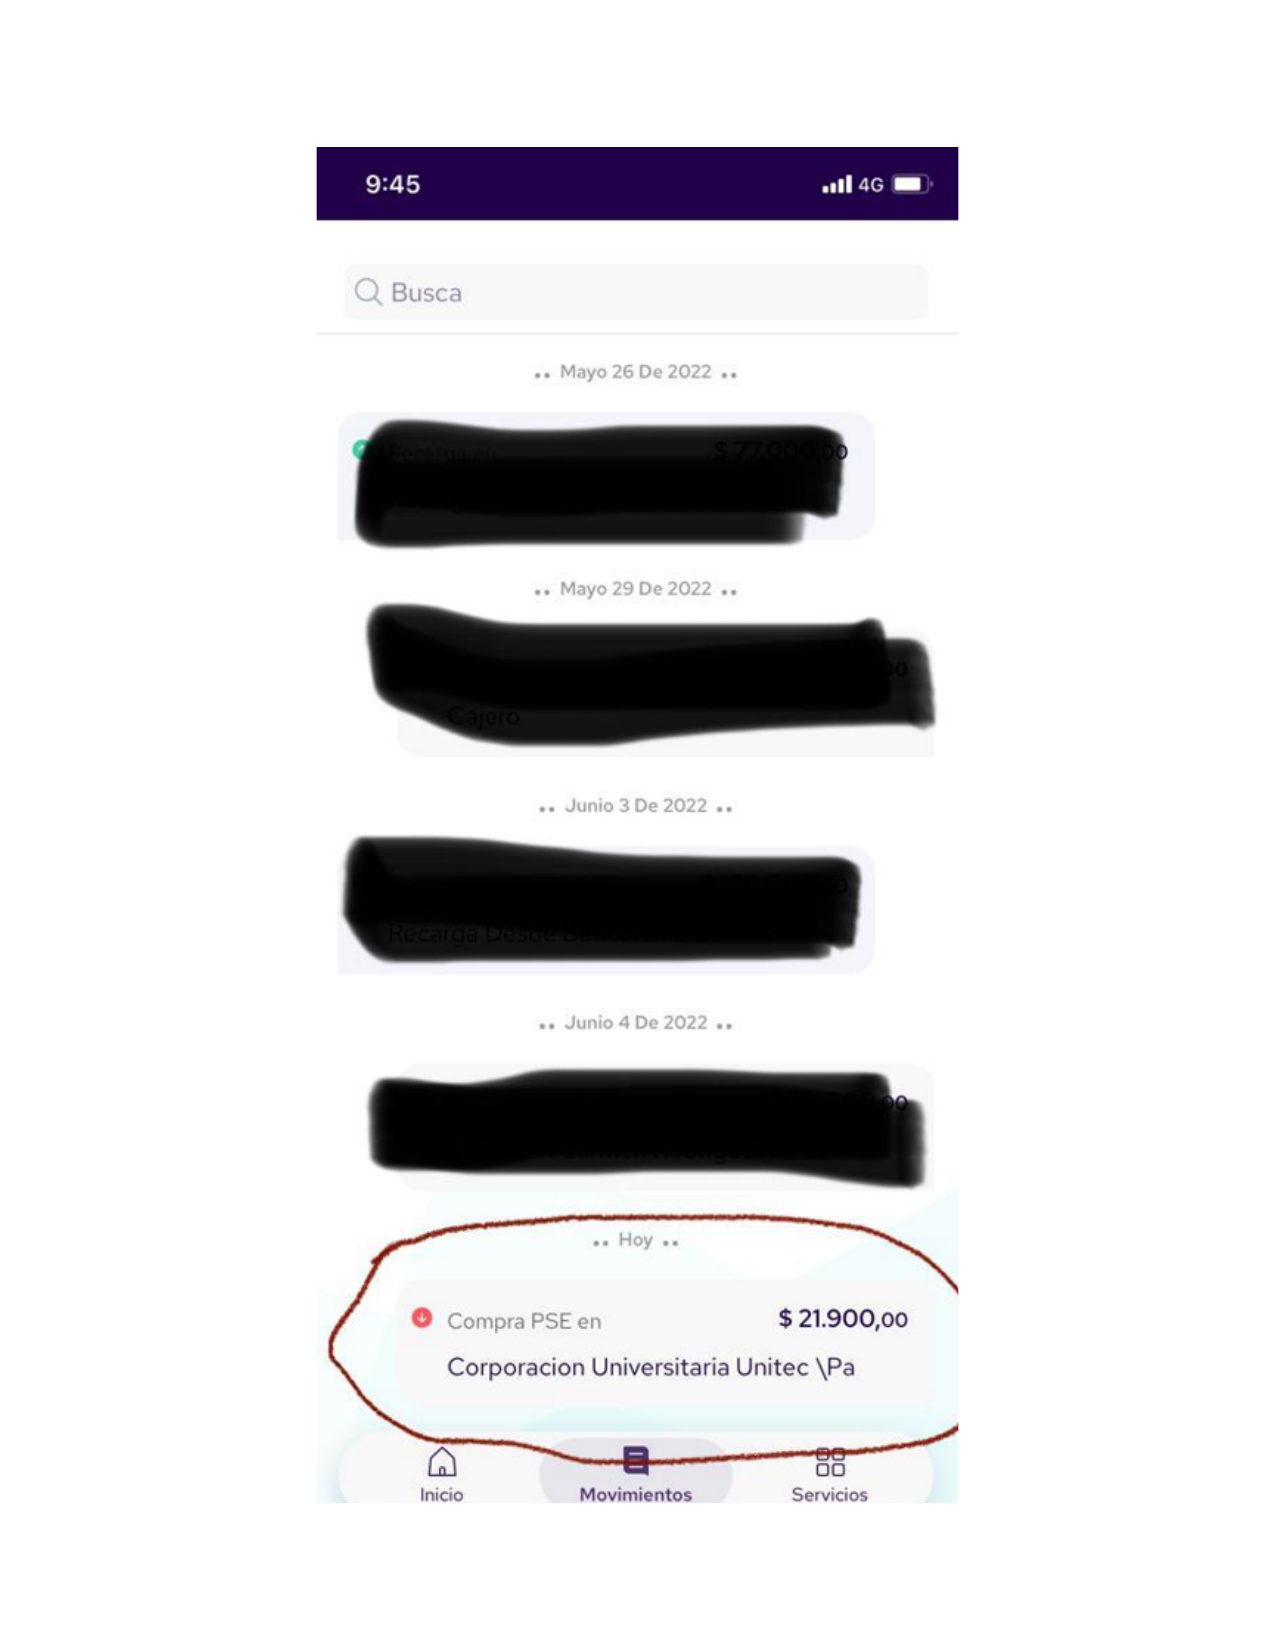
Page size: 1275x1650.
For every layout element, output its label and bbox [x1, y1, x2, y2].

picture [316, 147, 959, 1503]
